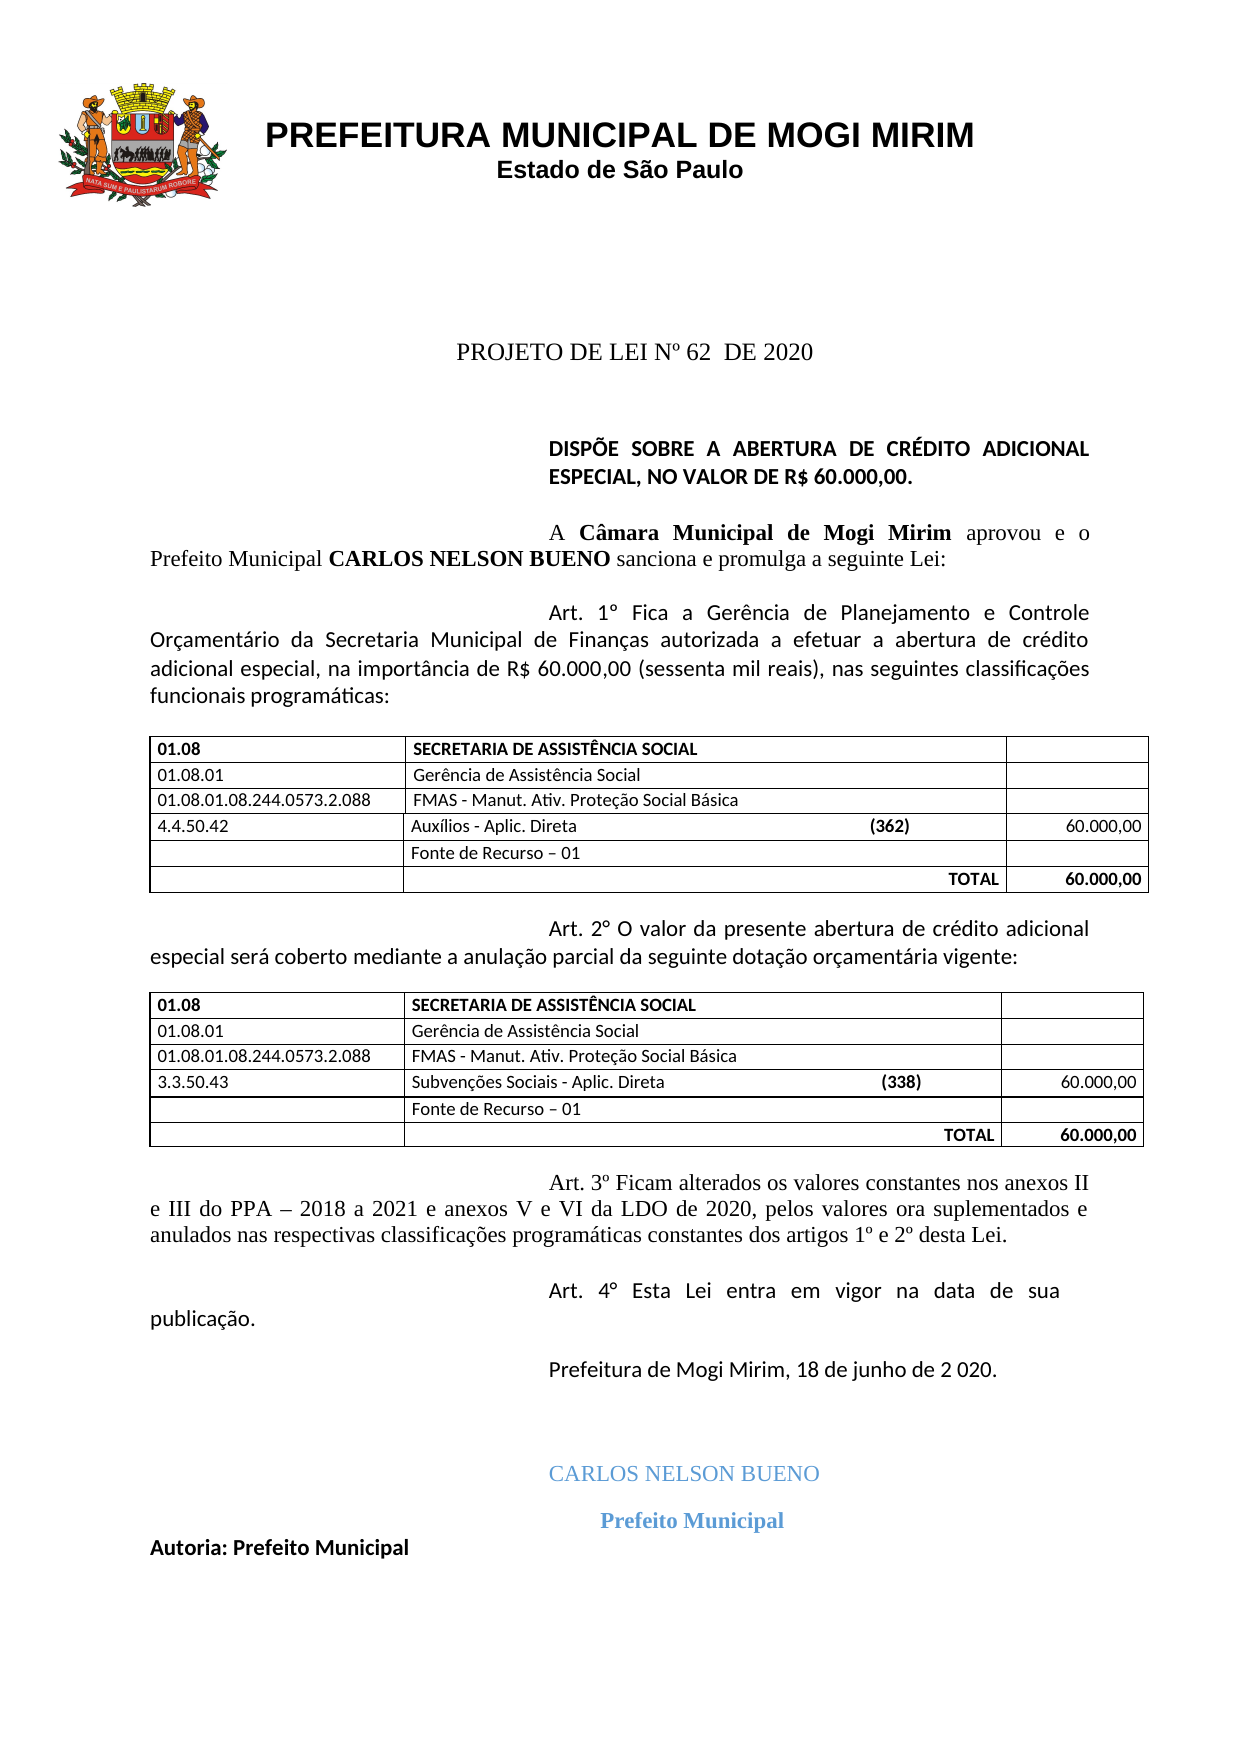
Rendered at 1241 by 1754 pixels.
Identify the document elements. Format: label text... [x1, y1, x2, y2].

table_cell 4.4.50.42 [151, 814, 403, 840]
table_cell [151, 1123, 404, 1146]
text Prefeitura de Mogi Mirim, 18 de junho de 2 020. [150, 1355, 1061, 1383]
table_cell Auxílios - Aplic. Direta (362) [404, 814, 1006, 840]
table_cell [1002, 1019, 1143, 1043]
table_cell TOTAL [405, 1123, 1001, 1146]
text A Câmara Municipal de Mogi Mirim aprovou e o Prefeito Municipal CARLOS NELSON BUENO sanciona e promulga a seguinte Lei: [150, 518, 1090, 571]
text Art. 2° O valor da presente abertura de crédito adicional especial será coberto mediante a anulação parcial da seguinte dotação orçamentária vigente: [150, 914, 1090, 971]
text Art. 1º Fica a Gerência de Planejamento e Controle Orçamentário da Secretaria Municipal de Finanças autorizada a efetuar a abertura de crédito adicional especial, na importância de R$ 60.000,00 (sessenta mil reais), nas seguintes classificações funcionais programáticas: [150, 598, 1090, 710]
picture [57, 83, 228, 207]
text Art. 3º Ficam alterados os valores constantes nos anexos II e III do PPA – 2018 a 2021 e anexos V e VI da LDO de 2020, pelos valores ora suplementados e anulados nas respectivas classificações programáticas constantes dos artigos 1º e 2º desta Lei. [150, 1169, 1090, 1248]
table_header 01.08 [151, 993, 404, 1018]
table_cell [1007, 789, 1148, 813]
table_cell 3.3.50.43 [151, 1070, 404, 1096]
table_cell 01.08.01 [151, 763, 405, 787]
table_cell [1002, 1045, 1143, 1069]
table_header [1007, 737, 1148, 762]
table_cell 60.000,00 [1002, 1070, 1143, 1096]
table_cell 01.08.01 [151, 1019, 404, 1043]
text Art. 4° Esta Lei entra em vigor na data de sua publicação. [150, 1276, 1061, 1332]
table_cell [151, 1098, 404, 1122]
table_cell Gerência de Assistência Social [406, 763, 1006, 787]
table_cell [1007, 841, 1148, 866]
table_cell [151, 867, 403, 892]
table_header SECRETARIA DE ASSISTÊNCIA SOCIAL [406, 737, 1006, 762]
subtitle Prefeito Municipal [549, 1507, 1090, 1533]
table_cell TOTAL [404, 867, 1006, 892]
table_cell FMAS - Manut. Ativ. Proteção Social Básica [406, 789, 1006, 813]
table_cell [151, 841, 403, 866]
table_cell [1007, 763, 1148, 787]
table_cell Fonte de Recurso – 01 [405, 1098, 1001, 1122]
table_cell 01.08.01.08.244.0573.2.088 [151, 789, 405, 813]
table_header 01.08 [151, 737, 405, 762]
table_cell 60.000,00 [1007, 867, 1148, 892]
subtitle PROJETO DE LEI Nº 62 DE 2020 [300, 337, 1090, 366]
table_cell 01.08.01.08.244.0573.2.088 [151, 1045, 404, 1069]
table_cell Subvenções Sociais - Aplic. Direta (338) [405, 1070, 1001, 1096]
table_cell Fonte de Recurso – 01 [404, 841, 1006, 866]
table_header [1002, 993, 1143, 1018]
table_cell [1002, 1098, 1143, 1122]
table_cell 60.000,00 [1002, 1123, 1143, 1146]
text Autoria: Prefeito Municipal [150, 1533, 1090, 1561]
text DISPÕE SOBRE A ABERTURA DE CRÉDITO ADICIONAL ESPECIAL, NO VALOR DE r$ 60.000,00. [549, 434, 1090, 491]
table_cell FMAS - Manut. Ativ. Proteção Social Básica [405, 1045, 1001, 1069]
table_cell Gerência de Assistência Social [405, 1019, 1001, 1043]
table_header SECRETARIA DE ASSISTÊNCIA SOCIAL [405, 993, 1001, 1018]
subtitle CARLOS NELSON BUENO [549, 1460, 1090, 1486]
table_cell 60.000,00 [1007, 814, 1148, 840]
